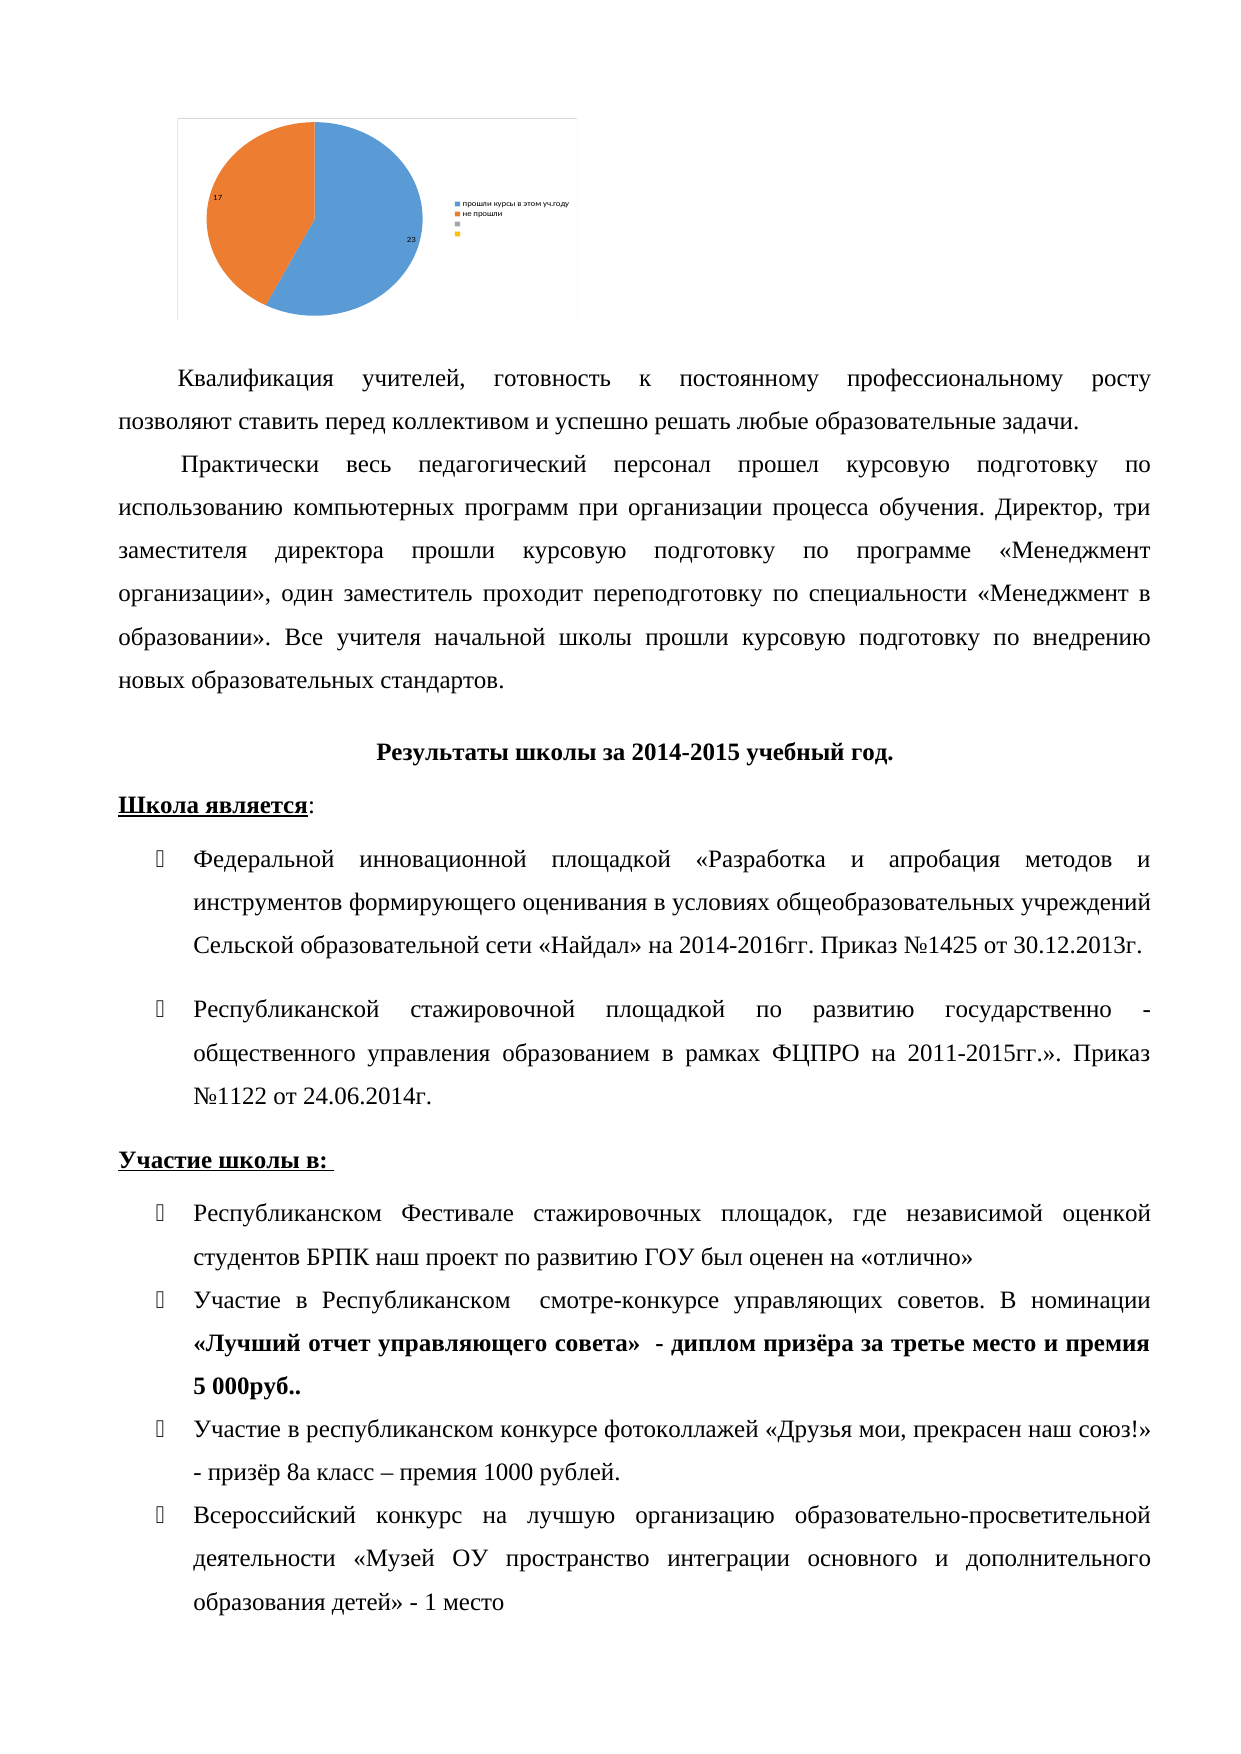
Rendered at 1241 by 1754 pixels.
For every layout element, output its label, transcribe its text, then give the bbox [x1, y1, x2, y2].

text Квалификация учителей, готовность к постоянному профессиональному росту позволяют ставить перед коллективом и успешно решать любые образовательные задачи. [118, 363, 1152, 435]
list Республиканской стажировочной площадкой по развитию государственно - общественного управления образованием в рамках ФЦПРО на 2011-2015гг.». Приказ №1122 от 24.06.2014г. [156, 994, 1152, 1109]
text Школа является: [118, 790, 1152, 819]
list Республиканском Фестивале стажировочных площадок, где независимой оценкой студентов БРПК наш проект по развитию ГОУ был оценен на «отлично» [156, 1198, 1152, 1270]
text Практически весь педагогический персонал прошел курсовую подготовку по использованию компьютерных программ при организации процесса обучения. Директор, три заместителя директора прошли курсовую подготовку по программе «Менеджмент организации», один заместитель проходит переподготовку по специальности «Менеджмент в образовании». Все учителя начальной школы прошли курсовую подготовку по внедрению новых образовательных стандартов. [118, 449, 1152, 693]
list Участие в республиканском конкурсе фотоколлажей «Друзья мои, прекрасен наш союз!» - призёр 8а класс – премия 1000 рублей. [156, 1414, 1152, 1486]
text Участие школы в: [118, 1145, 1152, 1173]
list Всероссийский конкурс на лучшую организацию образовательно-просветительной деятельности «Музей ОУ пространство интеграции основного и дополнительного образования детей» - 1 место [156, 1500, 1152, 1615]
list Участие в Республиканском смотре-конкурсе управляющих советов. В номинации «Лучший отчет управляющего совета» - диплом призёра за третье место и премия 5 000руб.. [156, 1285, 1152, 1400]
list Федеральной инновационной площадкой «Разработка и апробация методов и инструментов формирующего оценивания в условиях общеобразовательных учреждений Сельской образовательной сети «Найдал» на 2014-2016гг. Приказ №1425 от 30.12.2013г. [156, 844, 1152, 959]
text Результаты школы за 2014-2015 учебный год. [118, 737, 1152, 765]
